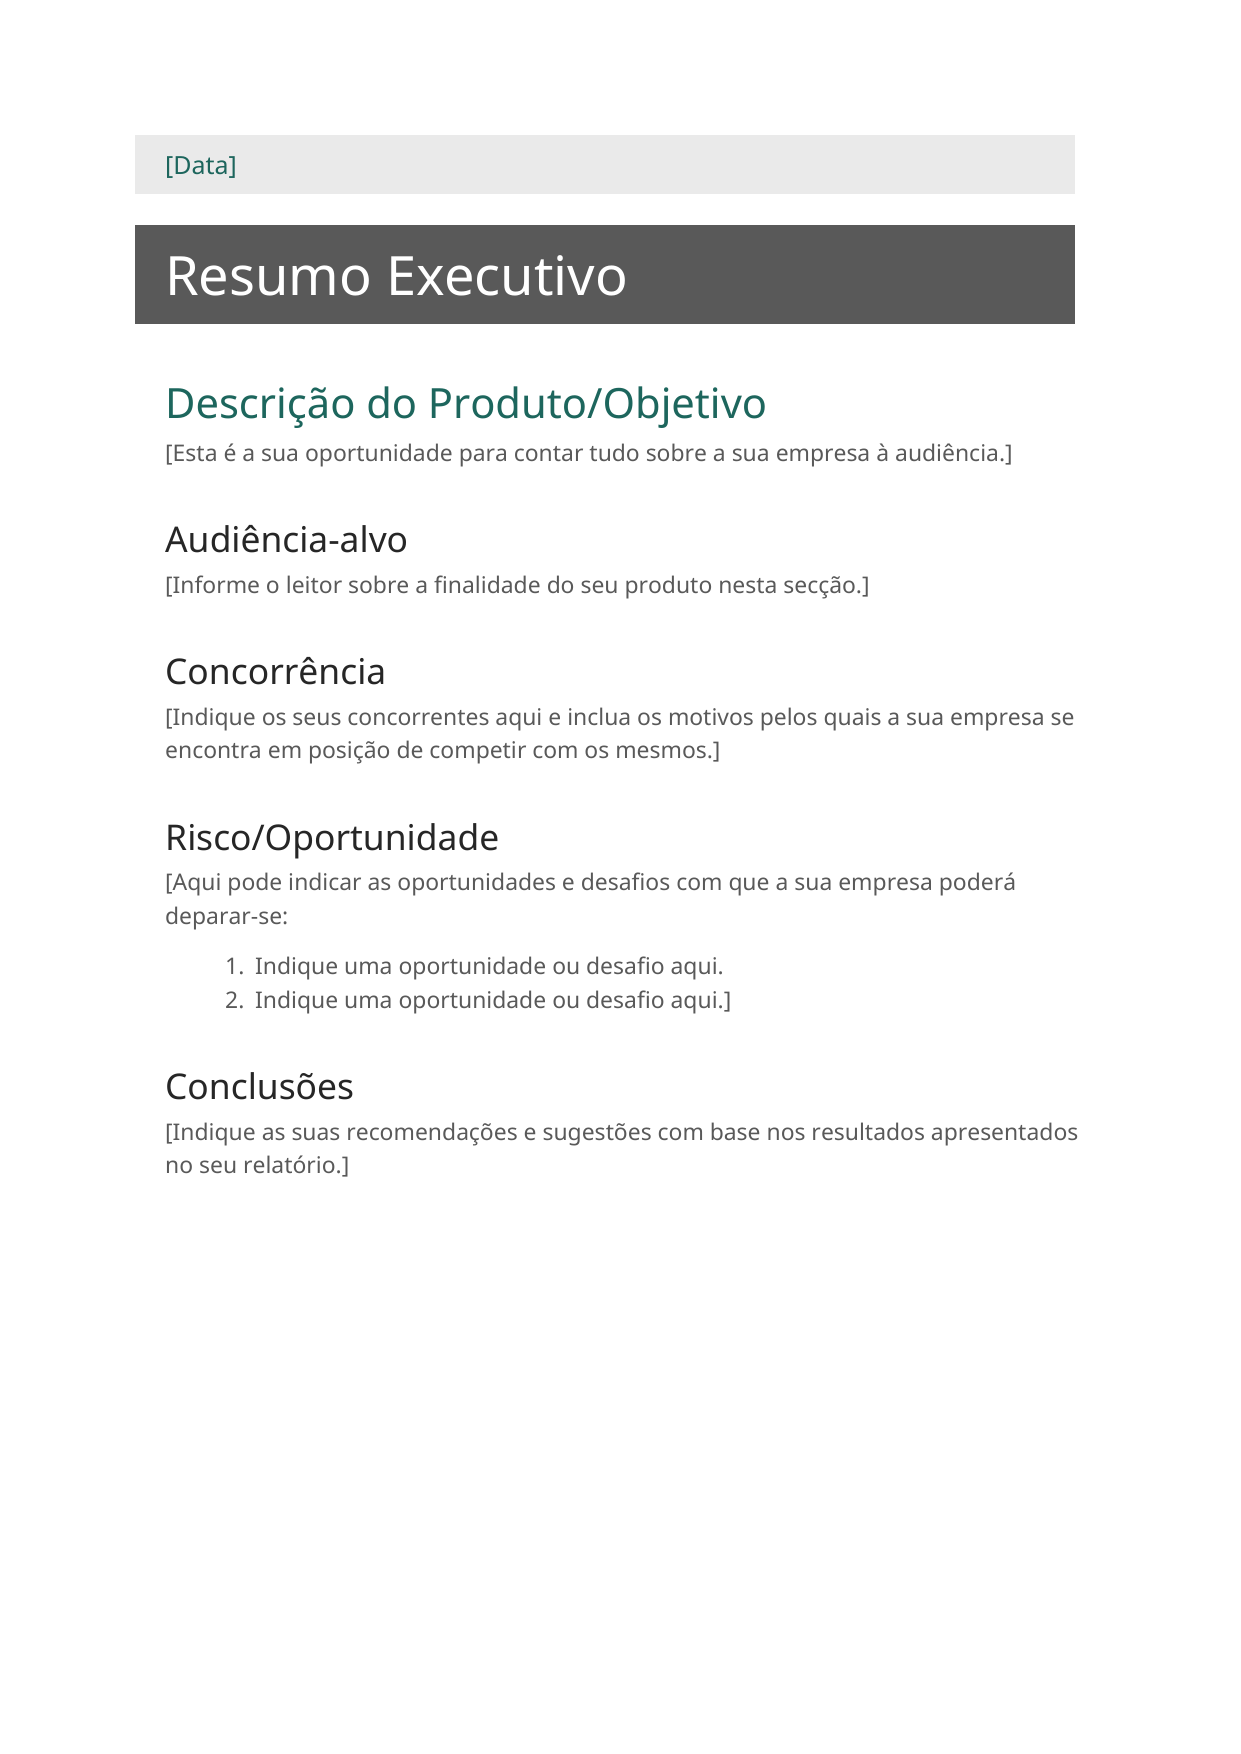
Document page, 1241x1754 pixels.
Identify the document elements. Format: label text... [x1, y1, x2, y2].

text [Esta é a sua oportunidade para contar tudo sobre a sua empresa à audiência.] [165, 437, 1105, 469]
table_header Resumo Executivo [135, 225, 1075, 324]
text [Indique os seus concorrentes aqui e inclua os motivos pelos quais a sua empresa se encontra em posição de competir com os mesmos.] [165, 701, 1105, 766]
text [Indique as suas recomendações e sugestões com base nos resultados apresentados no seu relatório.] [165, 1116, 1105, 1181]
subtitle Risco/Oportunidade [165, 812, 1105, 860]
list Indique uma oportunidade ou desafio aqui.] [225, 984, 1105, 1015]
subtitle Descrição do Produto/Objetivo [165, 374, 1105, 431]
text [Informe o leitor sobre a finalidade do seu produto nesta secção.] [165, 569, 1105, 600]
text [Aqui pode indicar as oportunidades e desafios com que a sua empresa poderá deparar-se: [165, 866, 1105, 931]
table_header [Data] [135, 135, 1075, 194]
subtitle Concorrência [165, 647, 1105, 695]
subtitle Conclusões [165, 1062, 1105, 1110]
subtitle Audiência-alvo [165, 515, 1105, 563]
list Indique uma oportunidade ou desafio aqui. [225, 950, 1105, 982]
